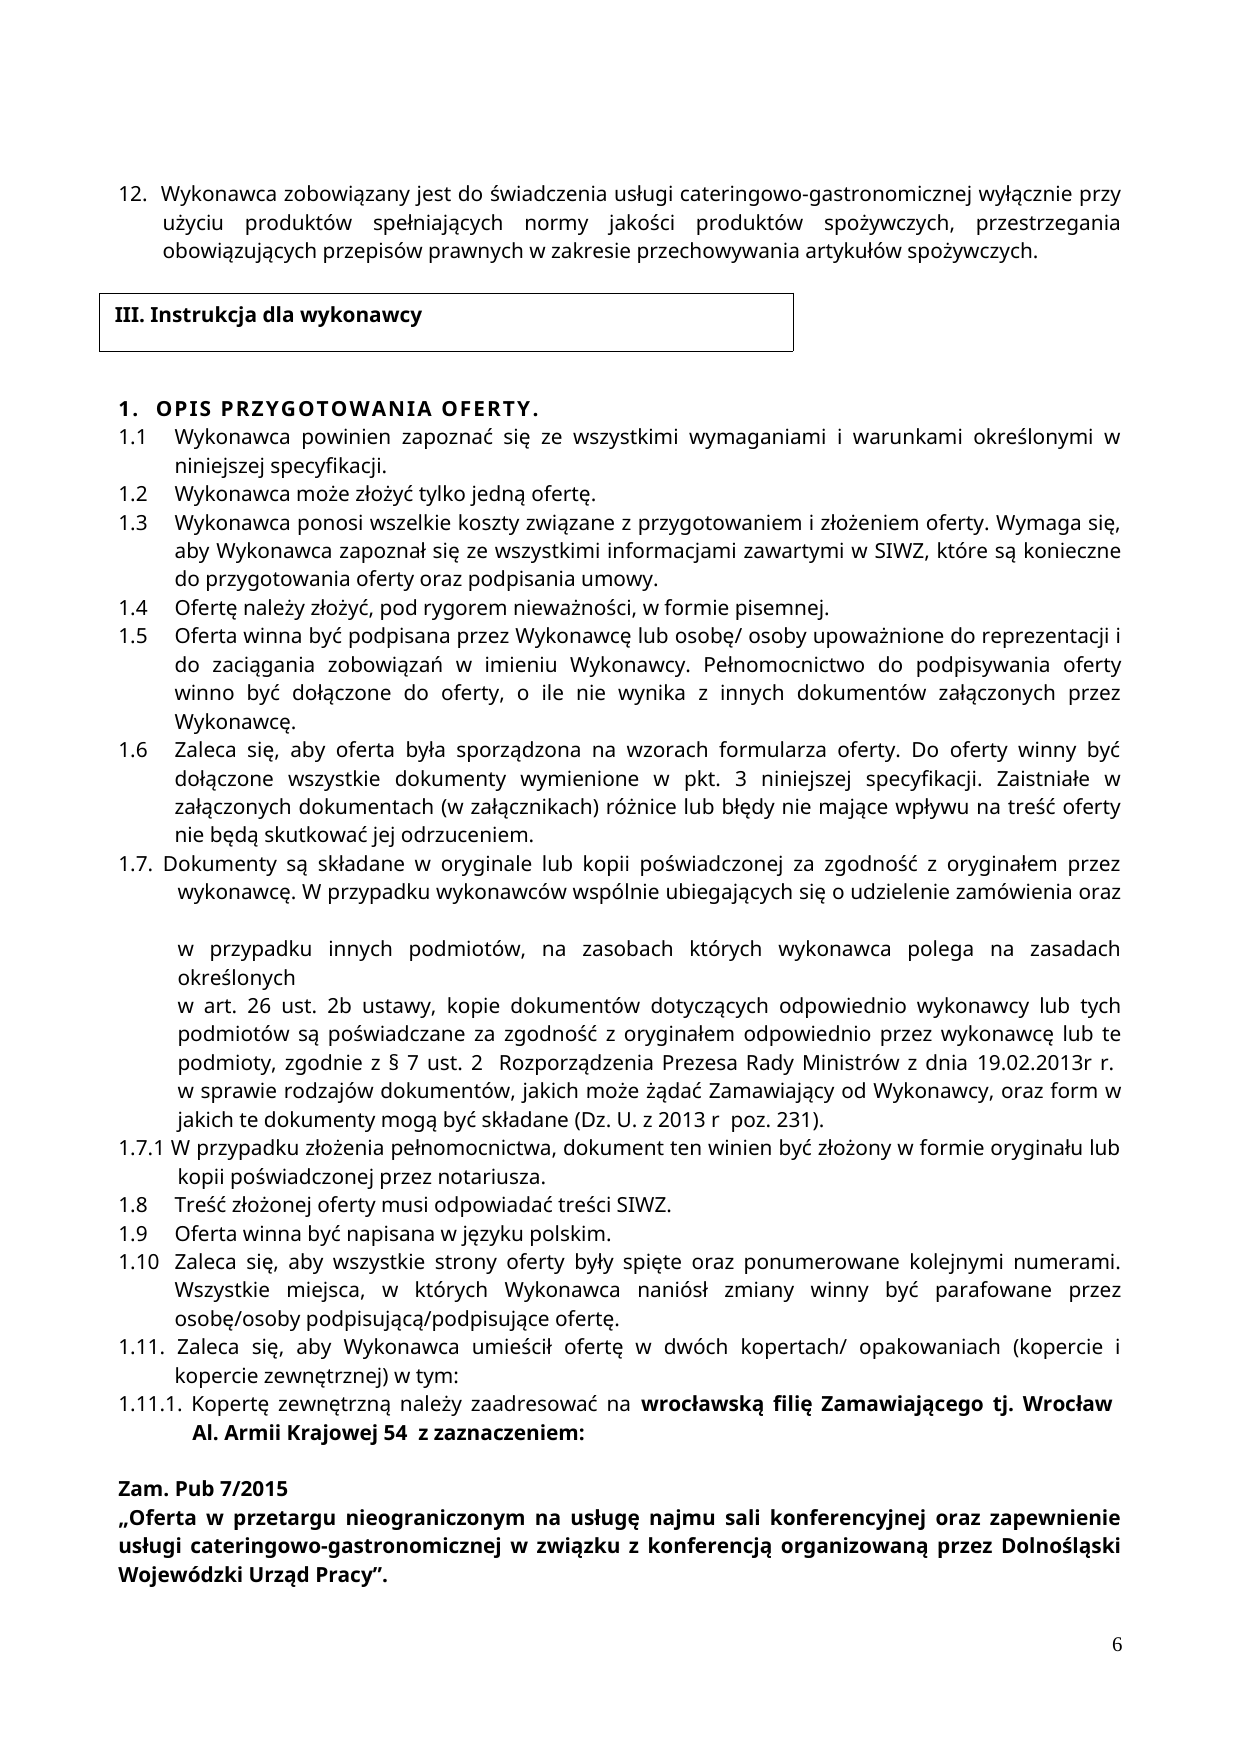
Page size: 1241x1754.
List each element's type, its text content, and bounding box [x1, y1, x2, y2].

list Ofertę należy złożyć, pod rygorem nieważności, w formie pisemnej. [118, 593, 1122, 621]
list Zaleca się, aby oferta była sporządzona na wzorach formularza oferty. Do oferty winny być dołączone wszystkie dokumenty wymienione w pkt. 3 niniejszej specyfikacji. Zaistniałe w załączonych dokumentach (w załącznikach) różnice lub błędy nie mające wpływu na treść oferty nie będą skutkować jej odrzuceniem. [118, 735, 1122, 849]
list Zaleca się, aby wszystkie strony oferty były spięte oraz ponumerowane kolejnymi numerami. Wszystkie miejsca, w których Wykonawca naniósł zmiany winny być parafowane przez osobę/osoby podpisującą/podpisujące ofertę. [118, 1247, 1122, 1332]
text 1.11. Zaleca się, aby Wykonawca umieścił ofertę w dwóch kopertach/ opakowaniach (kopercie i kopercie zewnętrznej) w tym: [118, 1332, 1122, 1389]
list OPIS PRZYGOTOWANIA OFERTY. [118, 394, 1122, 422]
text „Oferta w przetargu nieograniczonym na usługę najmu sali konferencyjnej oraz zapewnienie usługi cateringowo-gastronomicznej w związku z konferencją organizowaną przez Dolnośląski Wojewódzki Urząd Pracy”. [118, 1503, 1122, 1588]
list Oferta winna być podpisana przez Wykonawcę lub osobę/ osoby upoważnione do reprezentacji i do zaciągania zobowiązań w imieniu Wykonawcy. Pełnomocnictwo do podpisywania oferty winno być dołączone do oferty, o ile nie wynika z innych dokumentów załączonych przez Wykonawcę. [118, 621, 1122, 735]
text 1.11.1. Kopertę zewnętrzną należy zaadresować na wrocławską filię Zamawiającego tj. Wrocław Al. Armii Krajowej 54 z zaznaczeniem: [118, 1389, 1122, 1446]
list Wykonawca może złożyć tylko jedną ofertę. [118, 479, 1122, 508]
list 12. Wykonawca zobowiązany jest do świadczenia usługi cateringowo-gastronomicznej wyłącznie przy użyciu produktów spełniających normy jakości produktów spożywczych, przestrzegania obowiązujących przepisów prawnych w zakresie przechowywania artykułów spożywczych. [118, 179, 1122, 265]
text 1.7.1 W przypadku złożenia pełnomocnictwa, dokument ten winien być złożony w formie oryginału lub kopii poświadczonej przez notariusza. [118, 1133, 1122, 1190]
text 1.7. Dokumenty są składane w oryginale lub kopii poświadczonej za zgodność z oryginałem przez wykonawcę. W przypadku wykonawców wspólnie ubiegających się o udzielenie zamówienia oraz w przypadku innych podmiotów, na zasobach których wykonawca polega na zasadach określonych w art. 26 ust. 2b ustawy, kopie dokumentów dotyczących odpowiednio wykonawcy lub tych podmiotów są poświadczane za zgodność z oryginałem odpowiednio przez wykonawcę lub te podmioty, zgodnie z § 7 ust. 2 Rozporządzenia Prezesa Rady Ministrów z dnia 19.02.2013r r. w sprawie rodzajów dokumentów, jakich może żądać Zamawiający od Wykonawcy, oraz form w jakich te dokumenty mogą być składane (Dz. U. z 2013 r poz. 231). [118, 849, 1122, 1133]
list Wykonawca ponosi wszelkie koszty związane z przygotowaniem i złożeniem oferty. Wymaga się, aby Wykonawca zapoznał się ze wszystkimi informacjami zawartymi w SIWZ, które są konieczne do przygotowania oferty oraz podpisania umowy. [118, 508, 1122, 593]
list Treść złożonej oferty musi odpowiadać treści SIWZ. [118, 1190, 1122, 1219]
list Wykonawca powinien zapoznać się ze wszystkimi wymaganiami i warunkami określonymi w niniejszej specyfikacji. [118, 422, 1122, 479]
list Oferta winna być napisana w języku polskim. [118, 1219, 1122, 1247]
text Zam. Pub 7/2015 [118, 1474, 1122, 1503]
